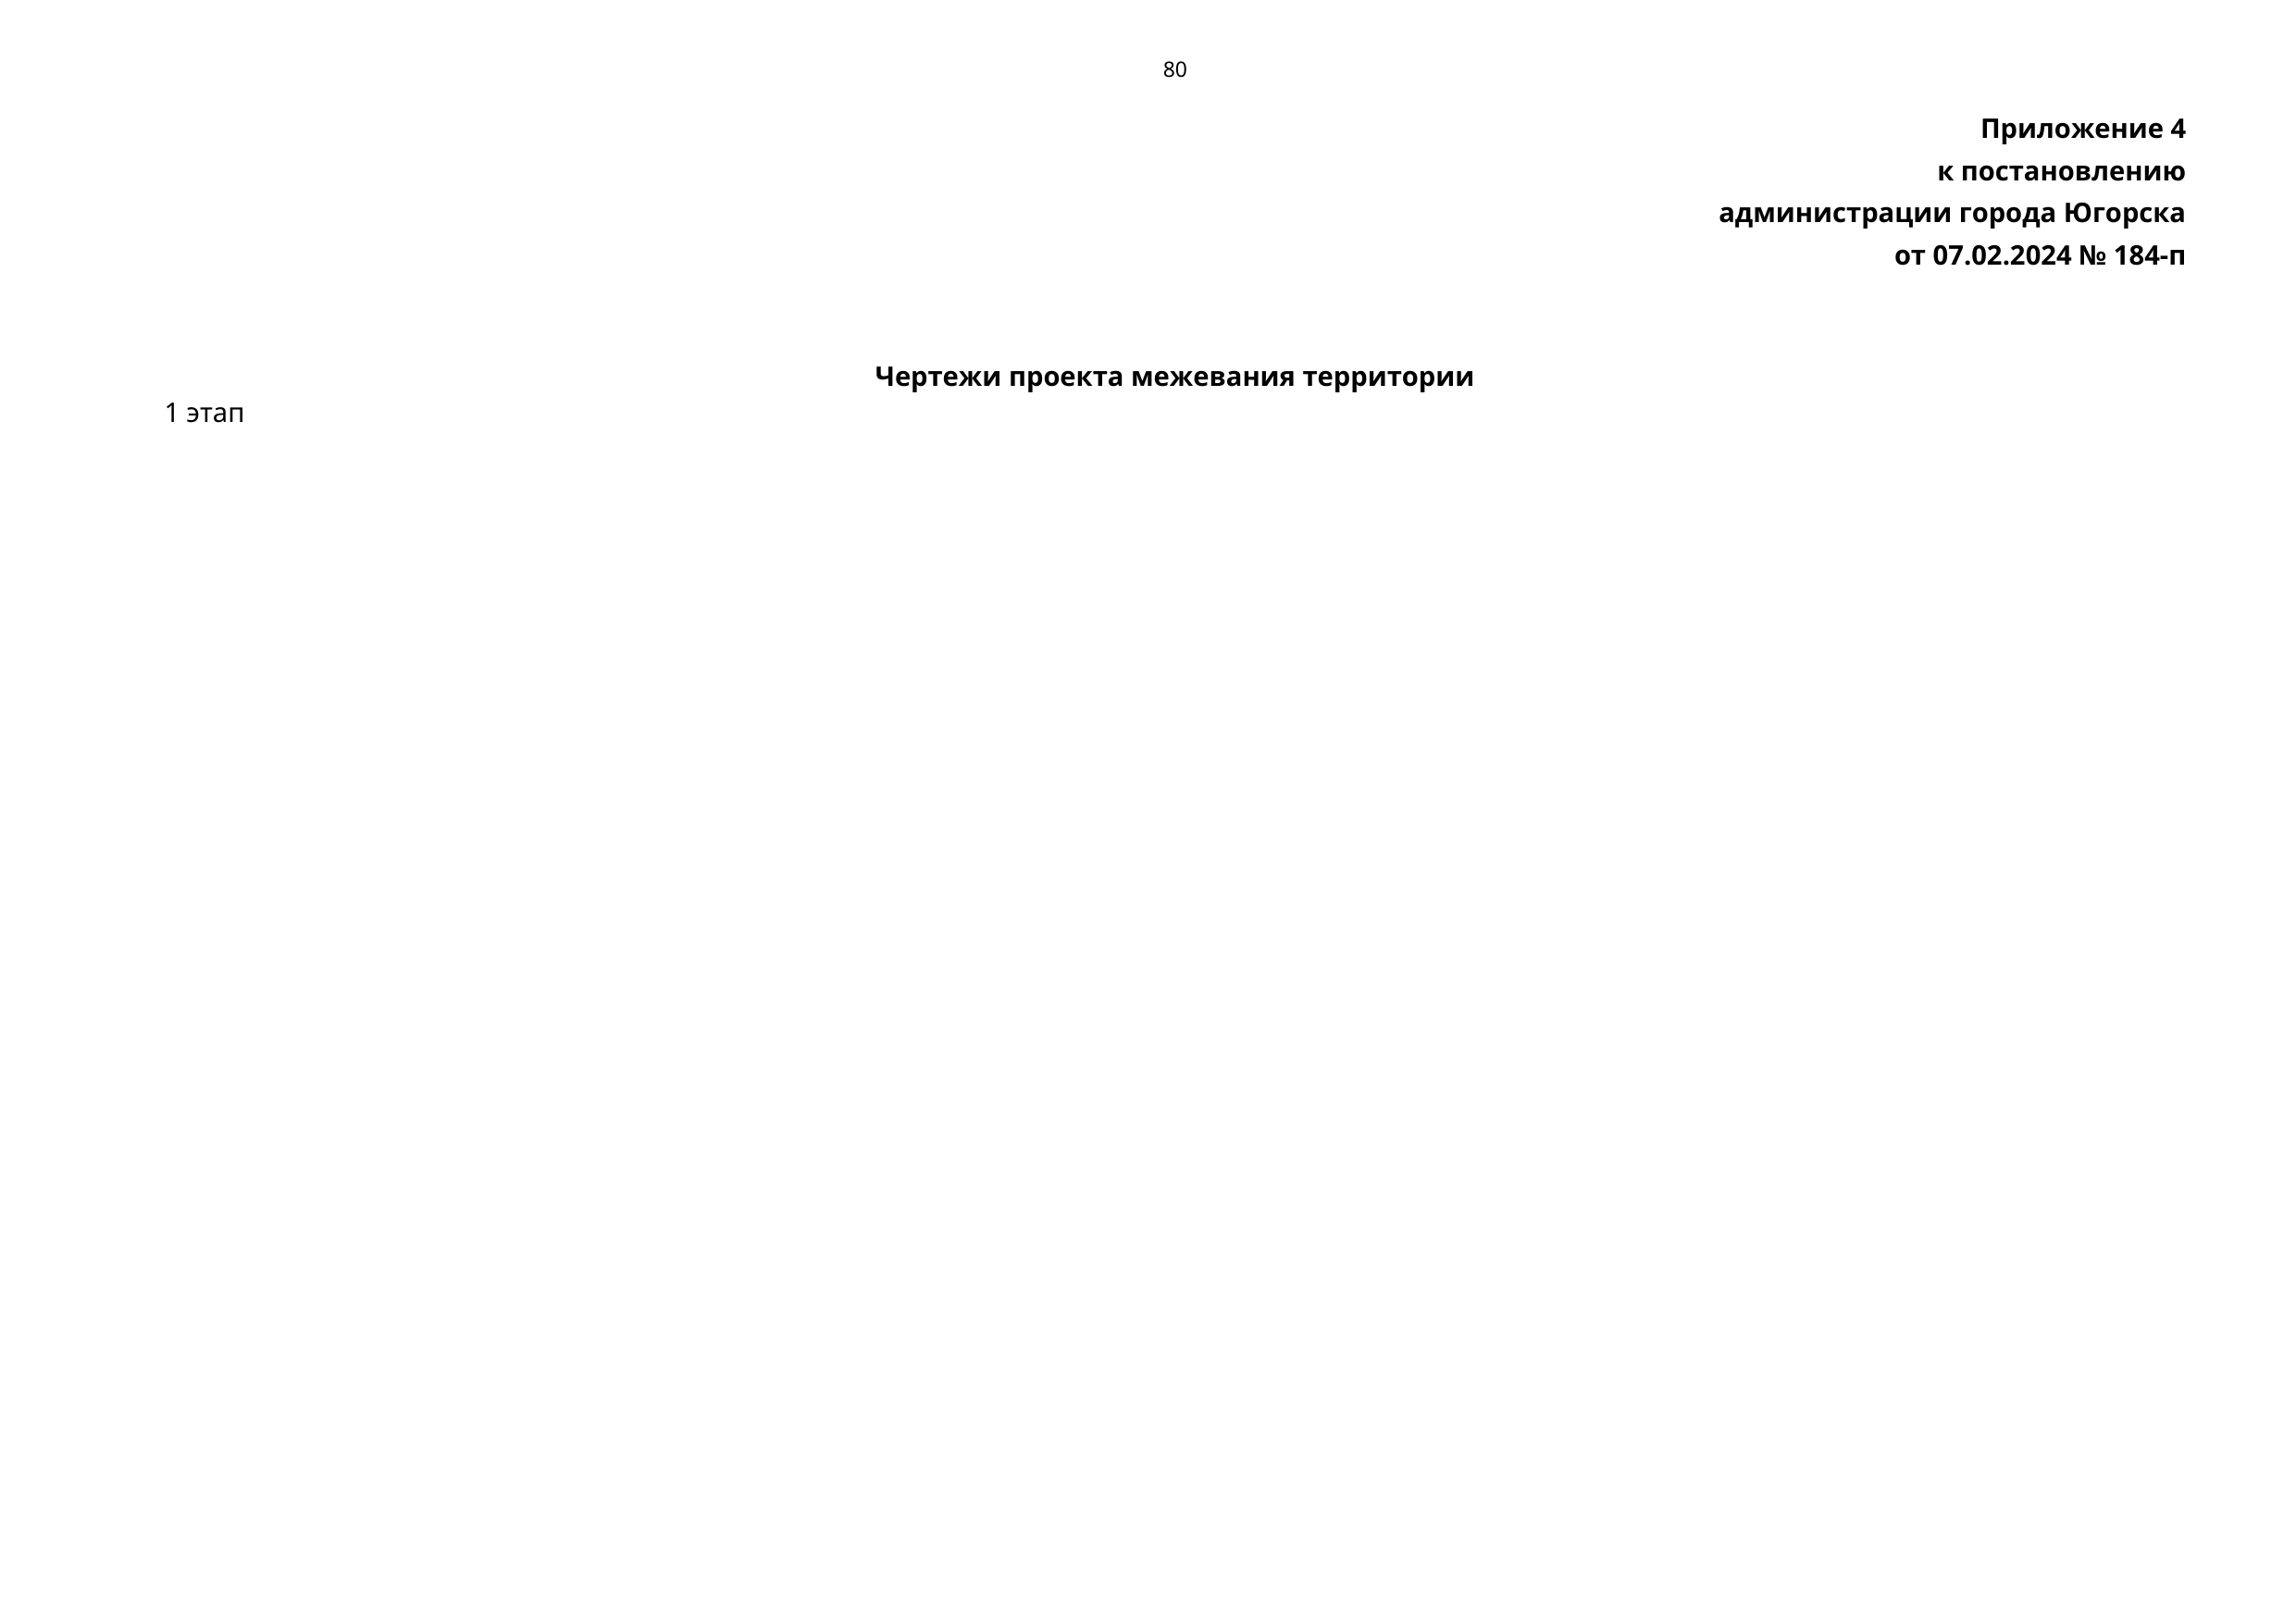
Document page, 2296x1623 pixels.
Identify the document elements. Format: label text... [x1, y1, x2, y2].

text 1 этап [164, 394, 2186, 430]
text к постановлению [164, 152, 2186, 188]
text от 07.02.2024 № 184-п [164, 236, 2186, 273]
text Приложение 4 [164, 109, 2186, 146]
text Чертежи проекта межевания территории [164, 357, 2186, 394]
text администрации города Югорска [164, 193, 2186, 230]
